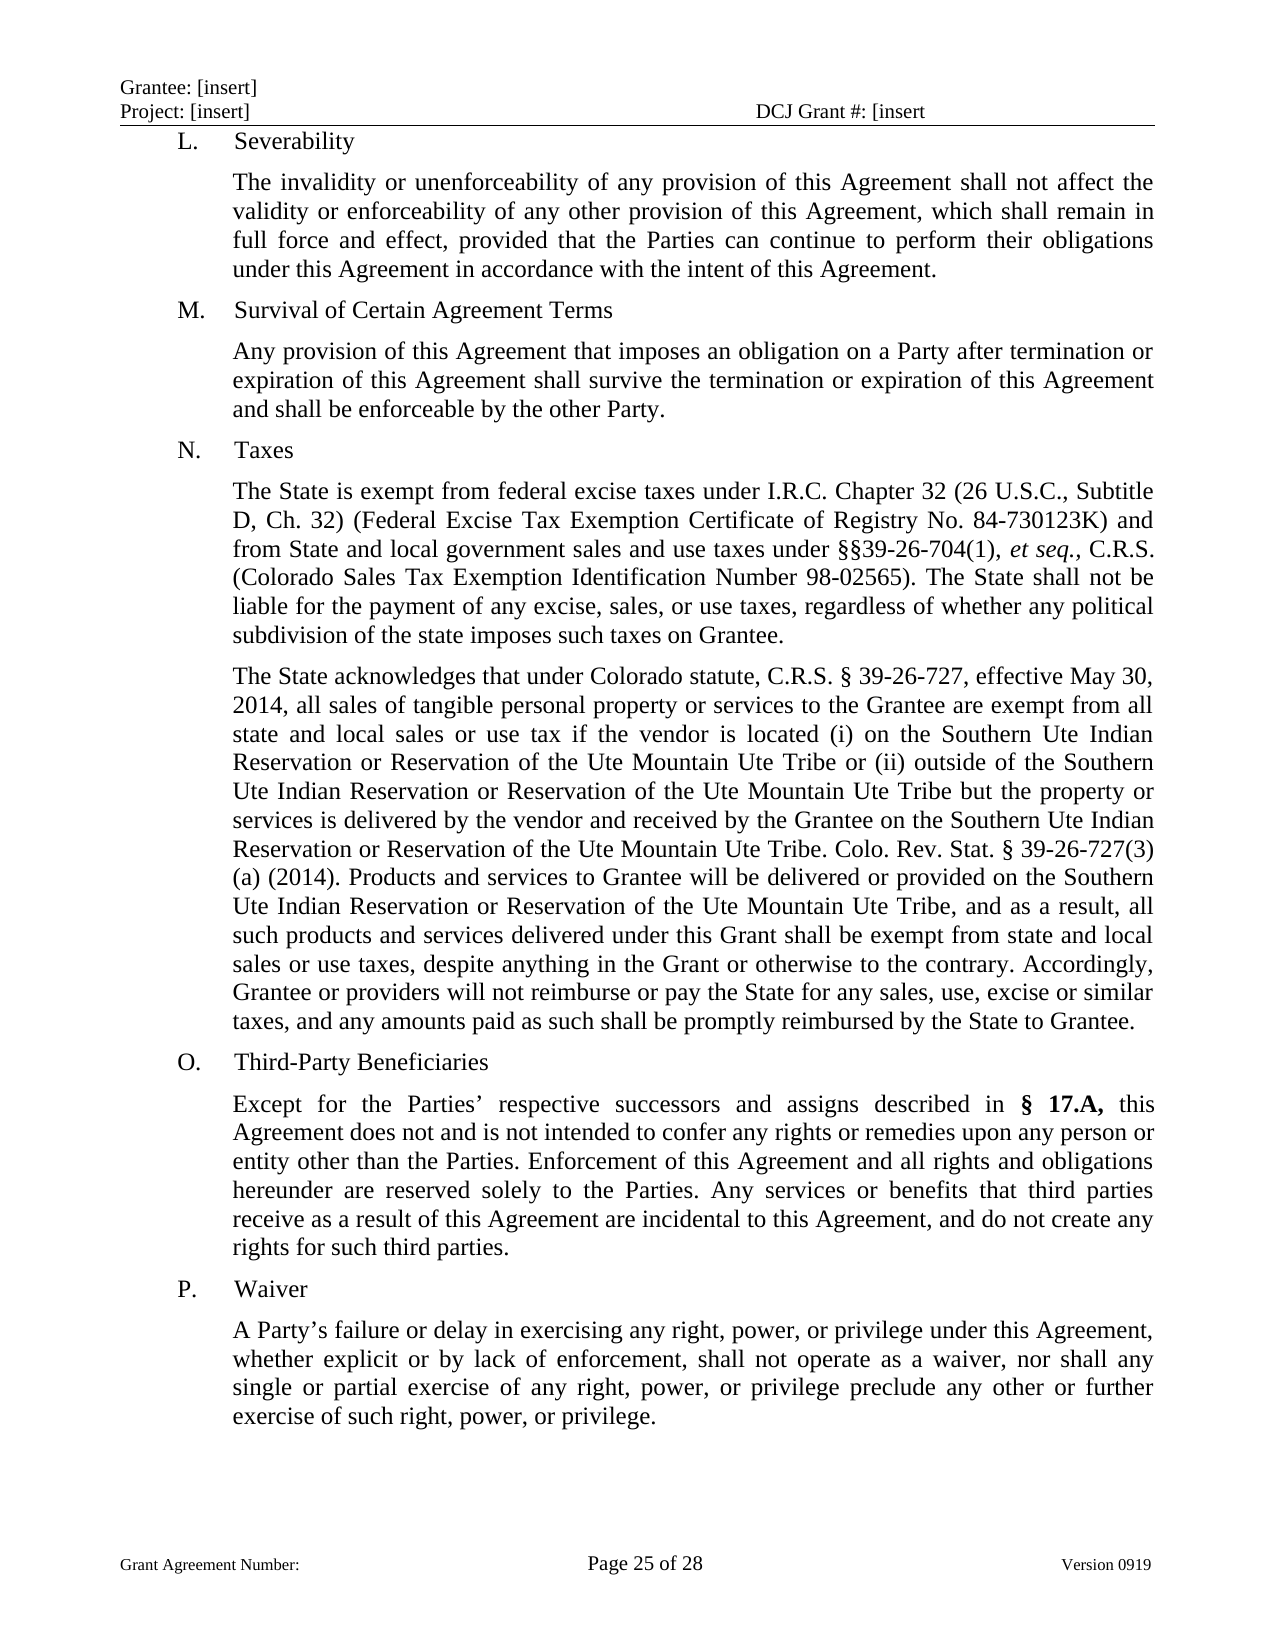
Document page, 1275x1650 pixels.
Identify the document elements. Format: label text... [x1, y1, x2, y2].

text Any provision of this Agreement that imposes an obligation on a Party after termination or expiration of this Agreement shall survive the termination or expiration of this Agreement and shall be enforceable by the other Party. [232, 336, 1155, 422]
text A Party’s failure or delay in exercising any right, power, or privilege under this Agreement, whether explicit or by lack of enforcement, shall not operate as a waiver, nor shall any single or partial exercise of any right, power, or privilege preclude any other or further exercise of such right, power, or privilege. [232, 1315, 1155, 1430]
subtitle Taxes [177, 435, 1155, 464]
text The State acknowledges that under Colorado statute, C.R.S. § 39-26-727, effective May 30, 2014, all sales of tangible personal property or services to the Grantee are exempt from all state and local sales or use tax if the vendor is located (i) on the Southern Ute Indian Reservation or Reservation of the Ute Mountain Ute Tribe or (ii) outside of the Southern Ute Indian Reservation or Reservation of the Ute Mountain Ute Tribe but the property or services is delivered by the vendor and received by the Grantee on the Southern Ute Indian Reservation or Reservation of the Ute Mountain Ute Tribe. Colo. Rev. Stat. § 39-26-727(3)(a) (2014). Products and services to Grantee will be delivered or provided on the Southern Ute Indian Reservation or Reservation of the Ute Mountain Ute Tribe, and as a result, all such products and services delivered under this Grant shall be exempt from state and local sales or use taxes, despite anything in the Grant or otherwise to the contrary. Accordingly, Grantee or providers will not reimburse or pay the State for any sales, use, excise or similar taxes, and any amounts paid as such shall be promptly reimbursed by the State to Grantee. [232, 661, 1155, 1035]
subtitle Severability [177, 126, 1155, 155]
text The invalidity or unenforceability of any provision of this Agreement shall not affect the validity or enforceability of any other provision of this Agreement, which shall remain in full force and effect, provided that the Parties can continue to perform their obligations under this Agreement in accordance with the intent of this Agreement. [232, 167, 1155, 282]
subtitle Waiver [177, 1274, 1155, 1302]
text Except for the Parties’ respective successors and assigns described in § 17.A, this Agreement does not and is not intended to confer any rights or remedies upon any person or entity other than the Parties. Enforcement of this Agreement and all rights and obligations hereunder are reserved solely to the Parties. Any services or benefits that third parties receive as a result of this Agreement are incidental to this Agreement, and do not create any rights for such third parties. [232, 1089, 1155, 1261]
subtitle Survival of Certain Agreement Terms [177, 295, 1155, 324]
subtitle Third-Party Beneficiaries [177, 1047, 1155, 1076]
text The State is exempt from federal excise taxes under I.R.C. Chapter 32 (26 U.S.C., Subtitle D, Ch. 32) (Federal Excise Tax Exemption Certificate of Registry No. 84-730123K) and from State and local government sales and use taxes under §§39-26-704(1), et seq., C.R.S. (Colorado Sales Tax Exemption Identification Number 98-02565). The State shall not be liable for the payment of any excise, sales, or use taxes, regardless of whether any political subdivision of the state imposes such taxes on Grantee. [232, 476, 1155, 649]
